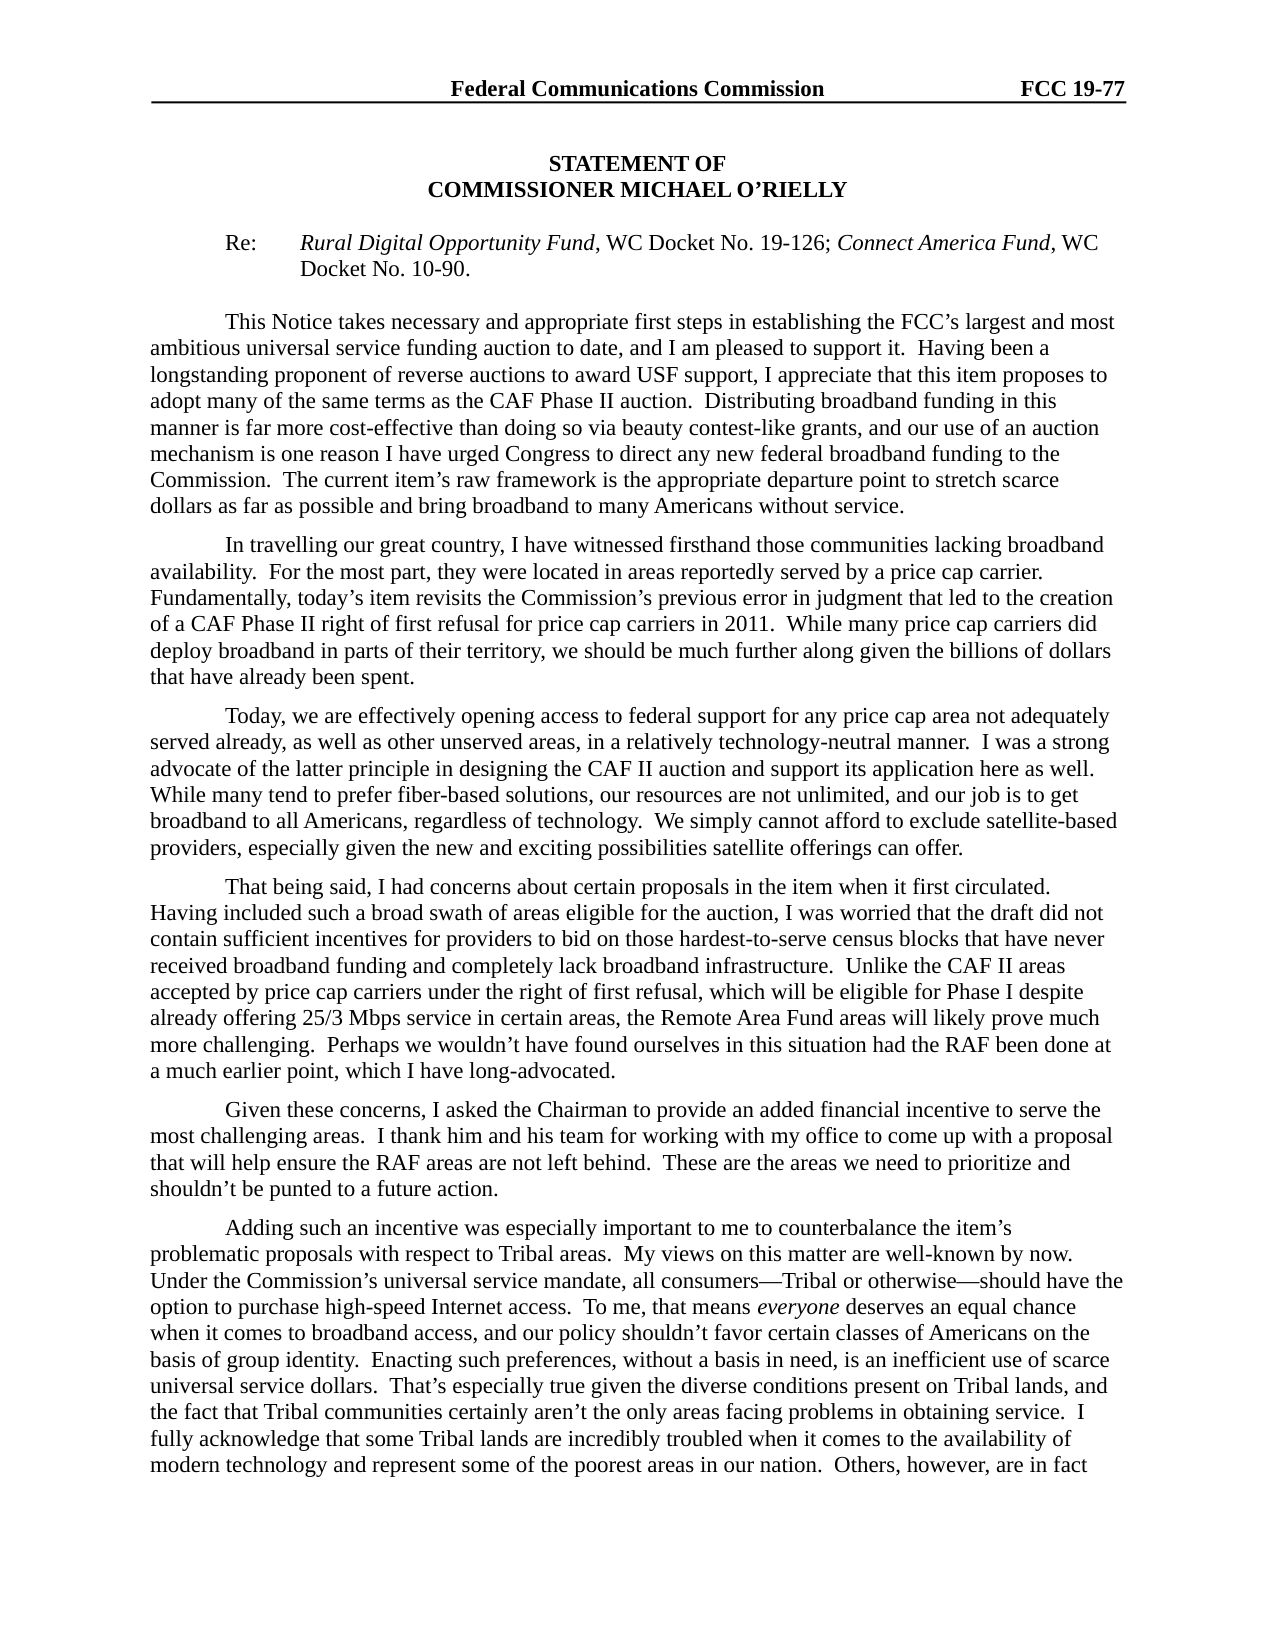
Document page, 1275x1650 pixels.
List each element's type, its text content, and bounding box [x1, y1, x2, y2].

text This Notice takes necessary and appropriate first steps in establishing the FCC’s largest and most ambitious universal service funding auction to date, and I am pleased to support it. Having been a longstanding proponent of reverse auctions to award USF support, I appreciate that this item proposes to adopt many of the same terms as the CAF Phase II auction. Distributing broadband funding in this manner is far more cost-effective than doing so via beauty contest-like grants, and our use of an auction mechanism is one reason I have urged Congress to direct any new federal broadband funding to the Commission. The current item’s raw framework is the appropriate departure point to stretch scarce dollars as far as possible and bring broadband to many Americans without service. [150, 308, 1125, 519]
text Re: Rural Digital Opportunity Fund, WC Docket No. 19-126; Connect America Fund, WC Docket No. 10-90. [225, 229, 1125, 282]
text In travelling our great country, I have witnessed firsthand those communities lacking broadband availability. For the most part, they were located in areas reportedly served by a price cap carrier. Fundamentally, today’s item revisits the Commission’s previous error in judgment that led to the creation of a CAF Phase II right of first refusal for price cap carriers in 2011. While many price cap carriers did deploy broadband in parts of their territory, we should be much further along given the billions of dollars that have already been spent. [150, 531, 1125, 689]
text COMMISSIONER MICHAEL O’RIELLY [150, 176, 1125, 203]
text That being said, I had concerns about certain proposals in the item when it first circulated. Having included such a broad swath of areas eligible for the auction, I was worried that the draft did not contain sufficient incentives for providers to bid on those hardest-to-serve census blocks that have never received broadband funding and completely lack broadband infrastructure. Unlike the CAF II areas accepted by price cap carriers under the right of first refusal, which will be eligible for Phase I despite already offering 25/3 Mbps service in certain areas, the Remote Area Fund areas will likely prove much more challenging. Perhaps we wouldn’t have found ourselves in this situation had the RAF been done at a much earlier point, which I have long-advocated. [150, 873, 1125, 1083]
text Today, we are effectively opening access to federal support for any price cap area not adequately served already, as well as other unserved areas, in a relatively technology-neutral manner. I was a strong advocate of the latter principle in designing the CAF II auction and support its application here as well. While many tend to prefer fiber-based solutions, our resources are not unlimited, and our job is to get broadband to all Americans, regardless of technology. We simply cannot afford to exclude satellite-based providers, especially given the new and exciting possibilities satellite offerings can offer. [150, 702, 1125, 860]
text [150, 1214, 1125, 1477]
text Statement of [150, 150, 1125, 176]
text Given these concerns, I asked the Chairman to provide an added financial incentive to serve the most challenging areas. I thank him and his team for working with my office to come up with a proposal that will help ensure the RAF areas are not left behind. These are the areas we need to prioritize and shouldn’t be punted to a future action. [150, 1096, 1125, 1201]
